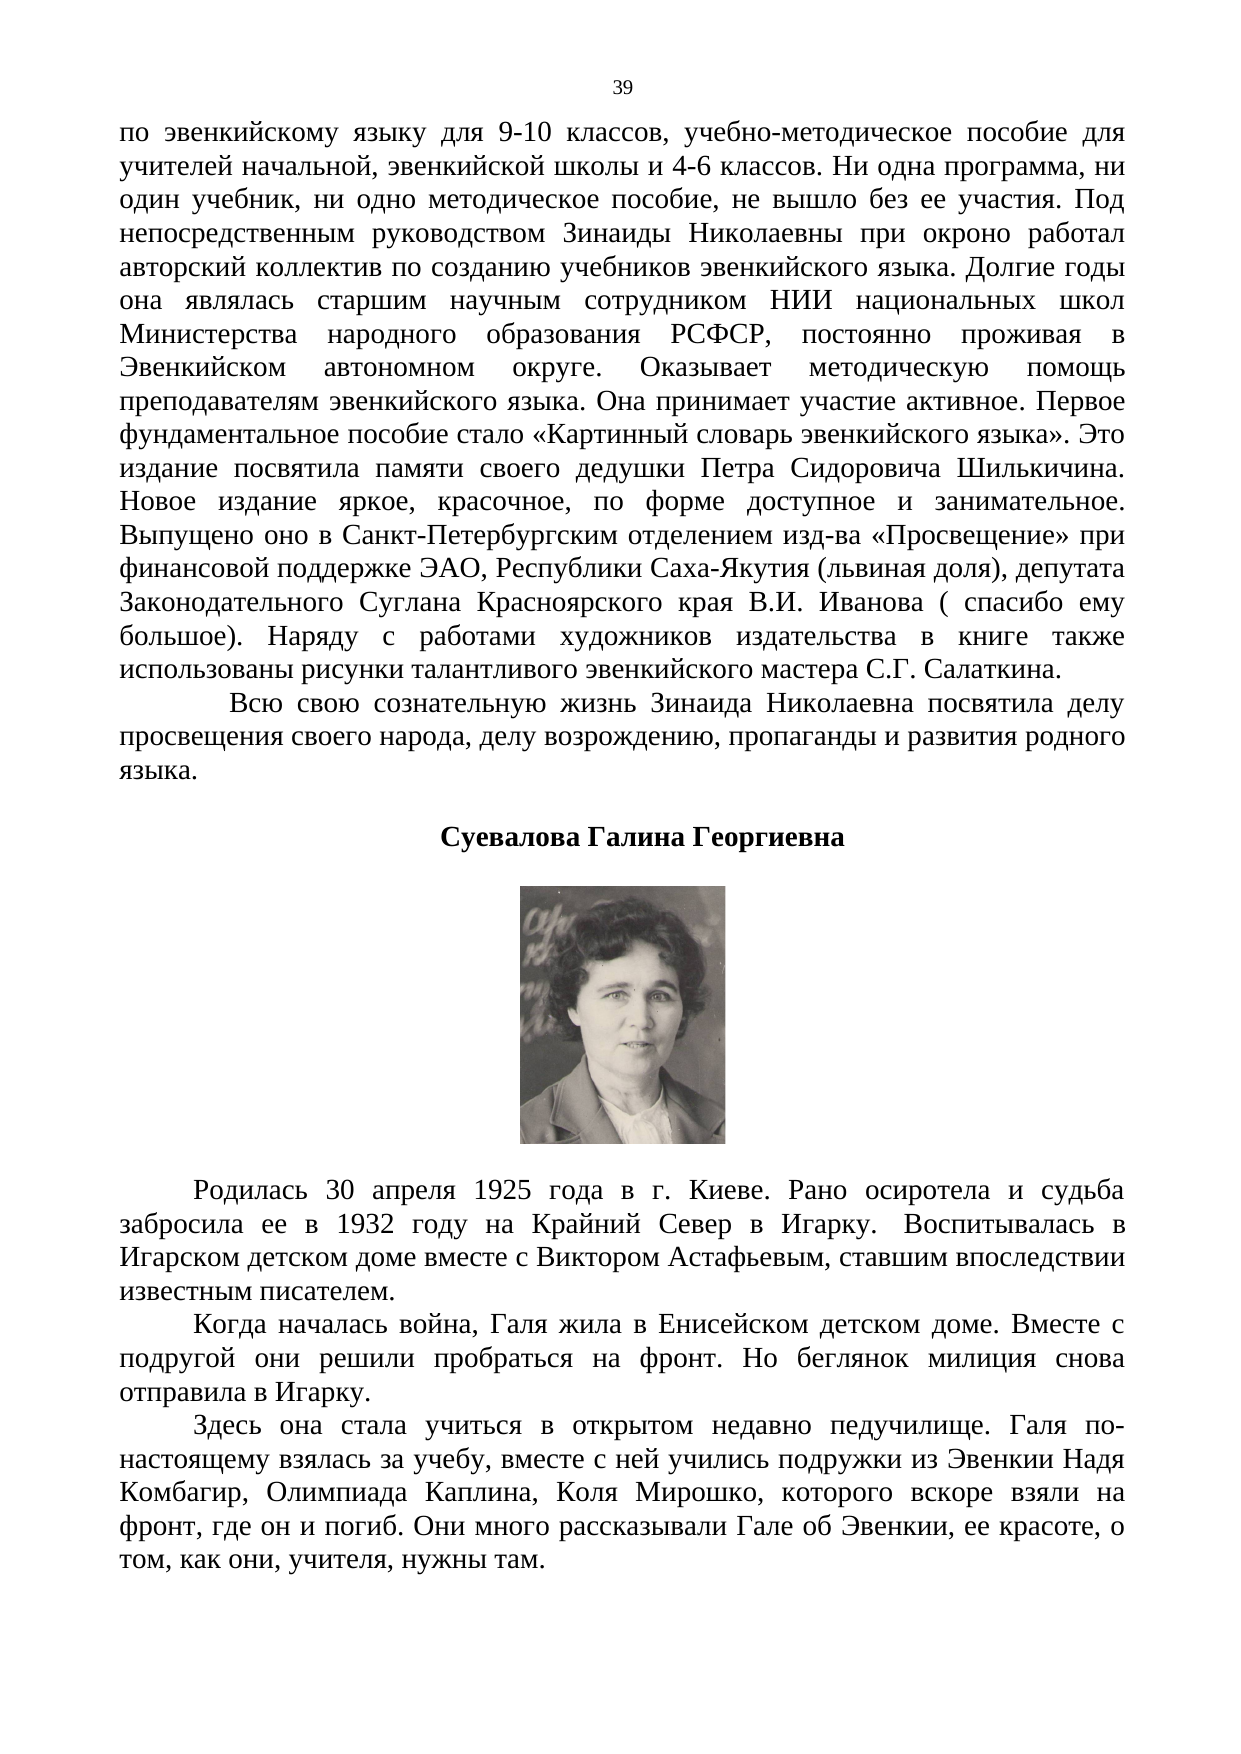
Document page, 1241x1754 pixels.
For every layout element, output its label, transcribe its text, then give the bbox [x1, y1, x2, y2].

text Здесь она стала учиться в открытом недавно педучилище. Галя по-настоящему взялась за учебу, вместе с ней учились подружки из Эвенкии Надя Комбагир, Олимпиада Каплина, Коля Мирошко, которого вскоре взяли на фронт, где он и погиб. Они много рассказывали Гале об Эвенкии, ее красоте, о том, как они, учителя, нужны там. [119, 1407, 1126, 1575]
text Когда началась война, Галя жила в Енисейском детском доме. Вместе с подругой они решили пробраться на фронт. Но беглянок милиция снова отправила в Игарку. [119, 1307, 1126, 1407]
picture [520, 886, 726, 1144]
text Родилась 30 апреля 1925 года в г. Киеве. Рано осиротела и судьба забросила ее в 1932 году на Крайний Север в Игарку. Воспитывалась в Игарском детском доме вместе с Виктором Астафьевым, ставшим впоследствии известным писателем. [119, 1172, 1126, 1307]
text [119, 114, 1126, 685]
text Всю свою сознательную жизнь Зинаида Николаевна посвятила делу просвещения своего народа, делу возрождению, пропаганды и развития родного языка. [119, 685, 1126, 785]
text Суевалова Галина Георгиевна [119, 819, 1126, 852]
